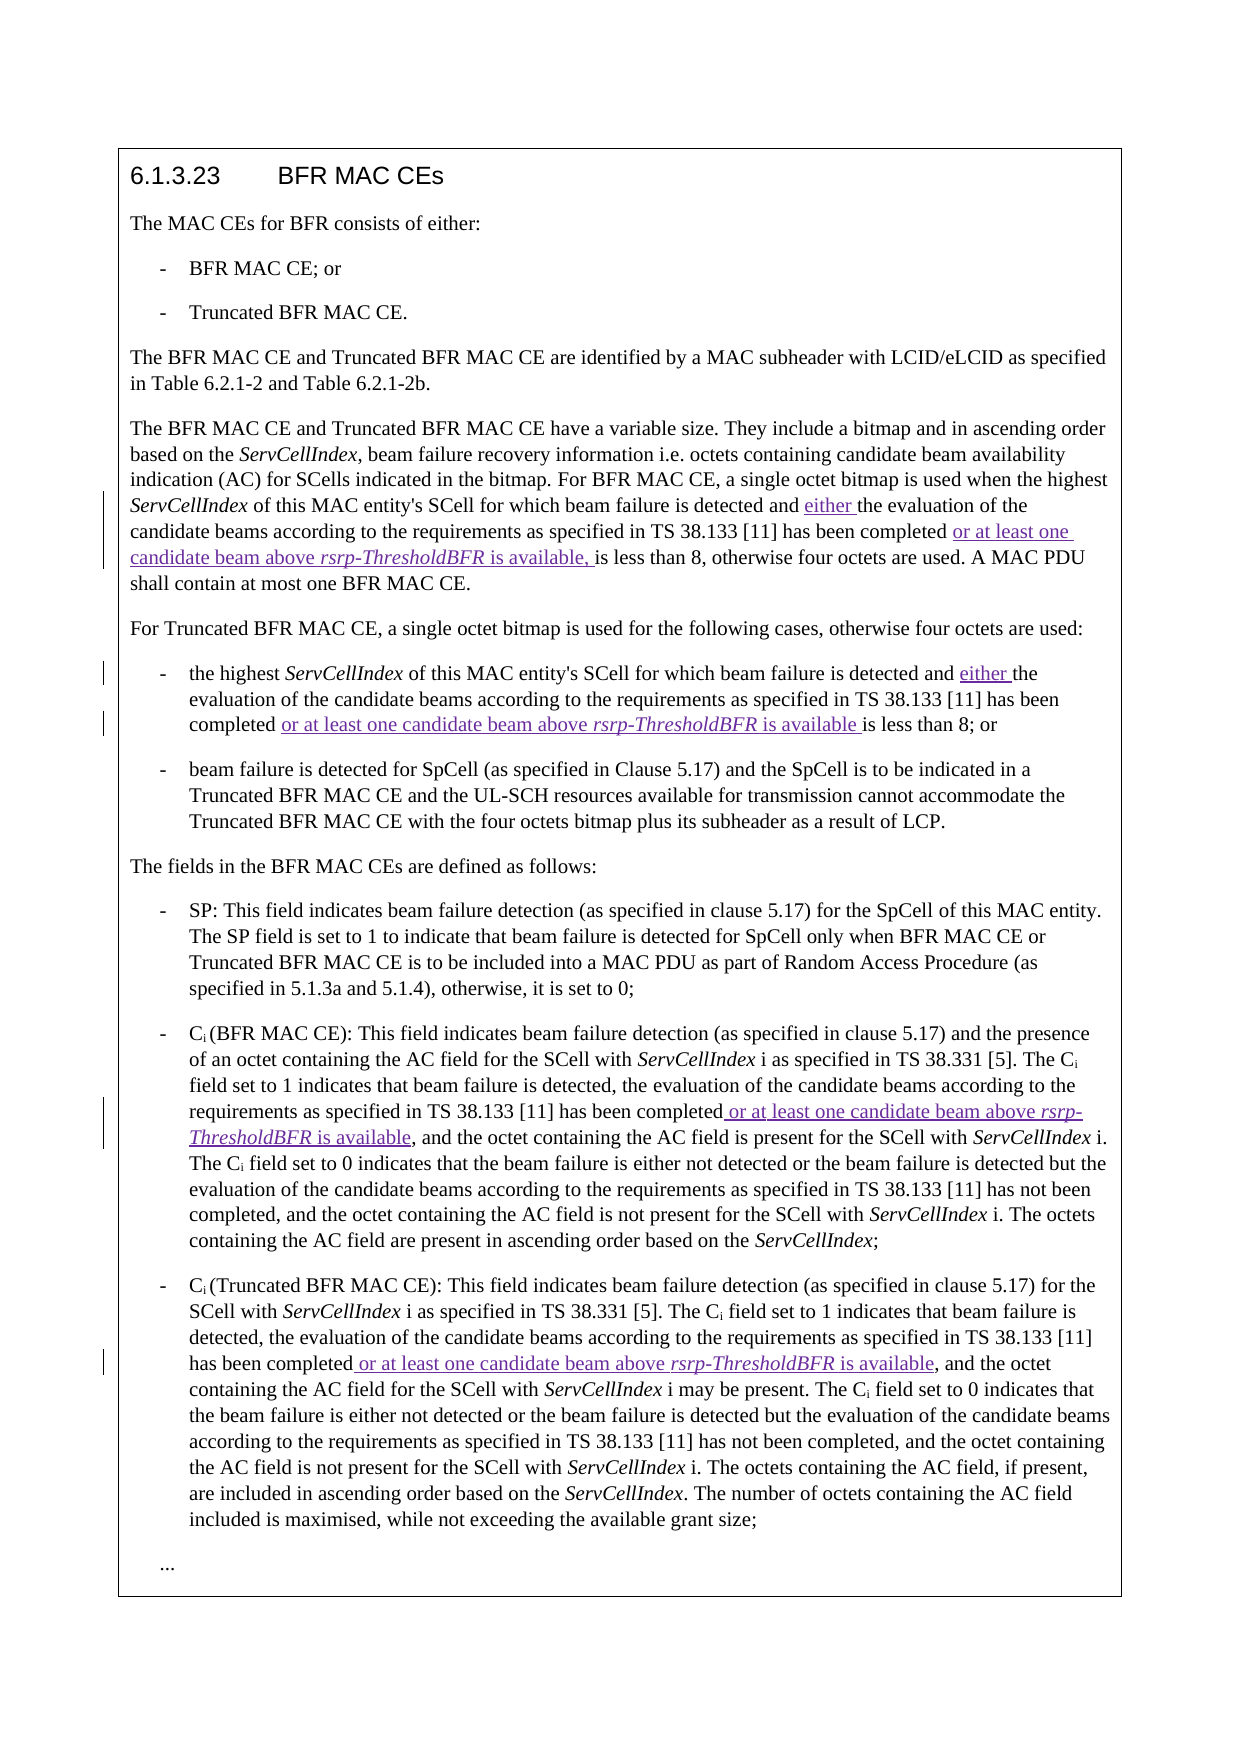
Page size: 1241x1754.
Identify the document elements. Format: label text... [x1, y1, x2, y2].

table_header 6.1.3.23 BFR MAC CEs The MAC CEs for BFR consists of either: - BFR MAC CE; or - Truncated BFR MAC CE. The BFR MAC CE and Truncated BFR MAC CE are identified by a MAC subheader with LCID/eLCID as specified in Table 6.2.1-2 and Table 6.2.1-2b. The BFR MAC CE and Truncated BFR MAC CE have a variable size. They include a bitmap and in ascending order based on the ServCellIndex, beam failure recovery information i.e. octets containing candidate beam availability indication (AC) for SCells indicated in the bitmap. For BFR MAC CE, a single octet bitmap is used when the highest ServCellIndex of this MAC entity's SCell for which beam failure is detected and the evaluation of the candidate beams according to the requirements as specified in TS 38.133 [11] has been completed is less than 8, otherwise four octets are used. A MAC PDU shall contain at most one BFR MAC CE. For Truncated BFR MAC CE, a single octet bitmap is used for the following cases, otherwise four octets are used: - the highest ServCellIndex of this MAC entity's SCell for which beam failure is detected and the evaluation of the candidate beams according to the requirements as specified in TS 38.133 [11] has been completed is less than 8; or - beam failure is detected for SpCell (as specified in Clause 5.17) and the SpCell is to be indicated in a Truncated BFR MAC CE and the UL-SCH resources available for transmission cannot accommodate the Truncated BFR MAC CE with the four octets bitmap plus its subheader as a result of LCP. The fields in the BFR MAC CEs are defined as follows: - SP: This field indicates beam failure detection (as specified in clause 5.17) for the SpCell of this MAC entity. The SP field is set to 1 to indicate that beam failure is detected for SpCell only when BFR MAC CE or Truncated BFR MAC CE is to be included into a MAC PDU as part of Random Access Procedure (as specified in 5.1.3a and 5.1.4), otherwise, it is set to 0; - Ci (BFR MAC CE): This field indicates beam failure detection (as specified in clause 5.17) and the presence of an octet containing the AC field for the SCell with ServCellIndex i as specified in TS 38.331 [5]. The Ci field set to 1 indicates that beam failure is detected, the evaluation of the candidate beams according to the requirements as specified in TS 38.133 [11] has been completed, and the octet containing the AC field is present for the SCell with ServCellIndex i. The Ci field set to 0 indicates that the beam failure is either not detected or the beam failure is detected but the evaluation of the candidate beams according to the requirements as specified in TS 38.133 [11] has not been completed, and the octet containing the AC field is not present for the SCell with ServCellIndex i. The octets containing the AC field are present in ascending order based on the ServCellIndex; - Ci (Truncated BFR MAC CE): This field indicates beam failure detection (as specified in clause 5.17) for the SCell with ServCellIndex i as specified in TS 38.331 [5]. The Ci field set to 1 indicates that beam failure is detected, the evaluation of the candidate beams according to the requirements as specified in TS 38.133 [11] has been completed, and the octet containing the AC field for the SCell with ServCellIndex i may be present. The Ci field set to 0 indicates that the beam failure is either not detected or the beam failure is detected but the evaluation of the candidate beams according to the requirements as specified in TS 38.133 [11] has not been completed, and the octet containing the AC field is not present for the SCell with ServCellIndex i. The octets containing the AC field, if present, are included in ascending order based on the ServCellIndex. The number of octets containing the AC field included is maximised, while not exceeding the available grant size; ... [119, 149, 1121, 1596]
